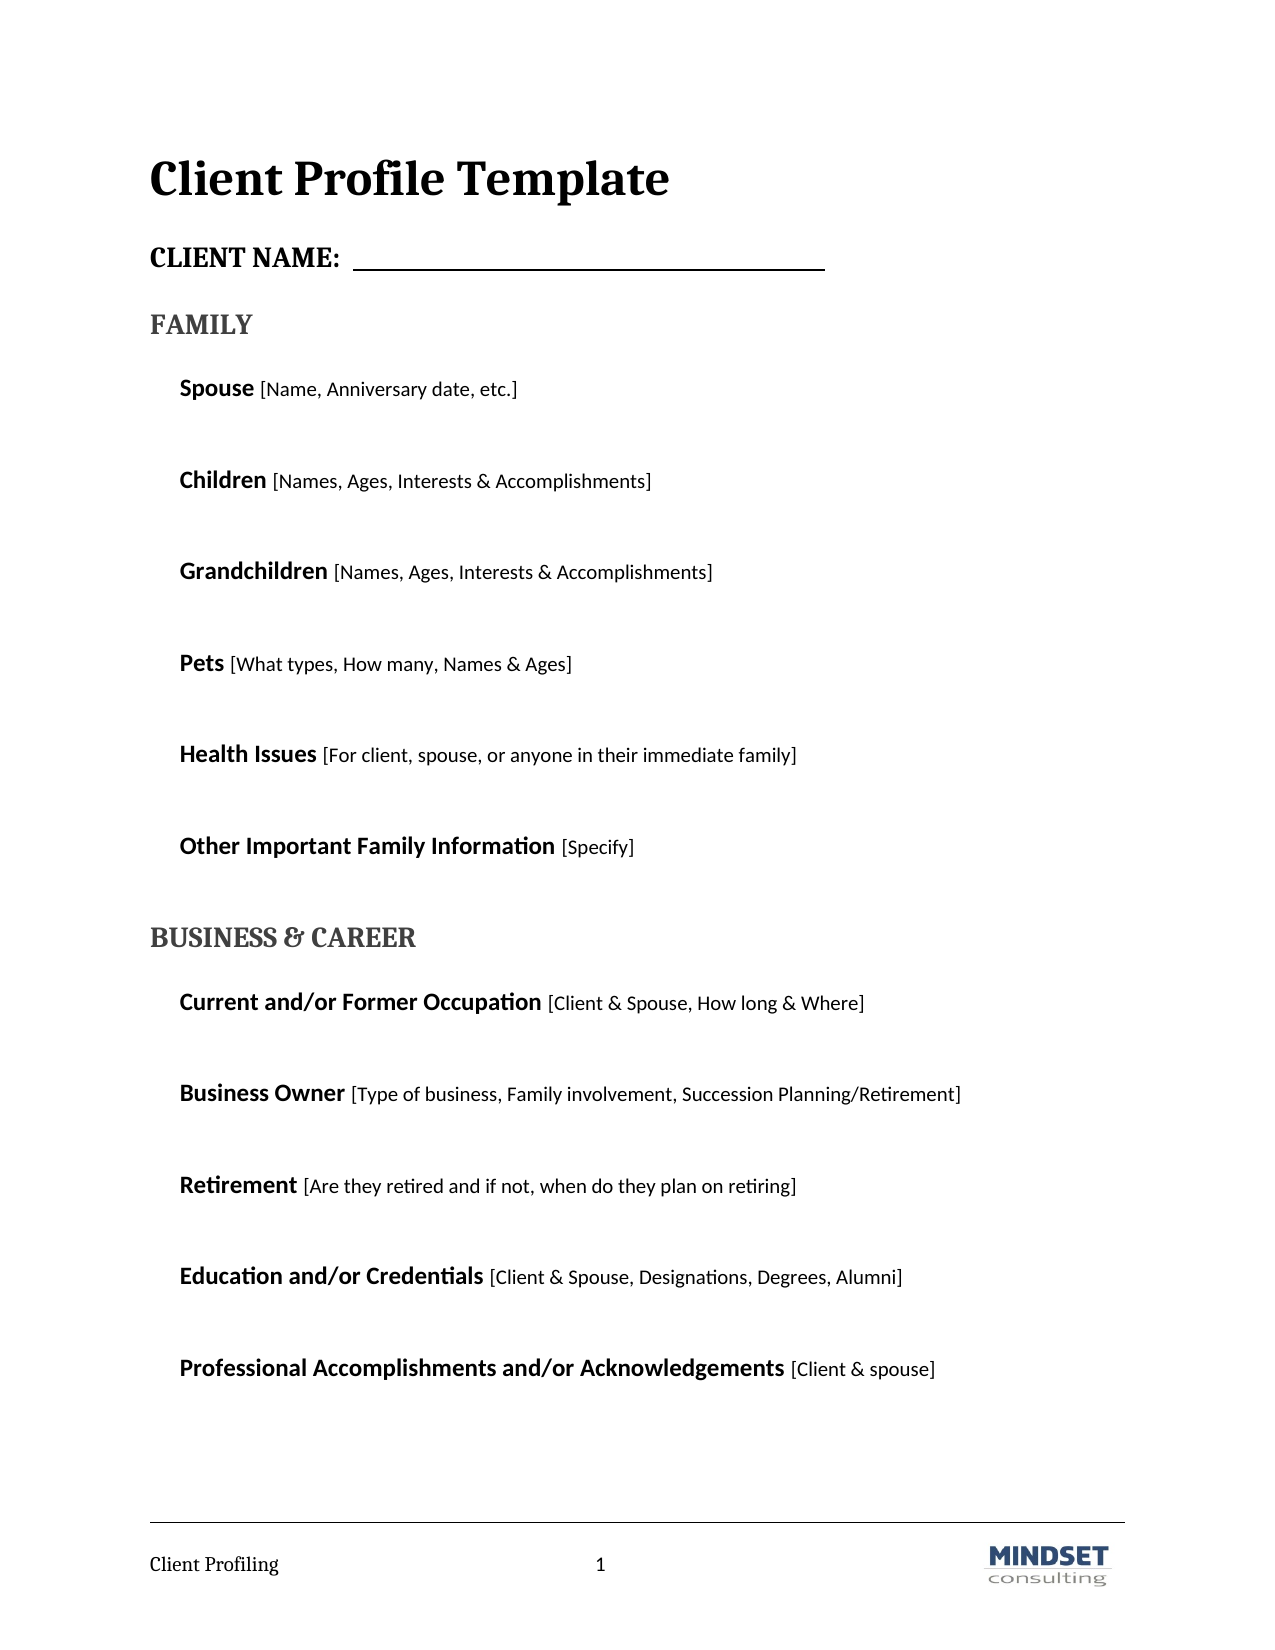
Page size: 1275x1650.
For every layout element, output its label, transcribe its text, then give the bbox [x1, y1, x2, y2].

text Current and/or Former Occupation [Client & Spouse, How long & Where] [179, 986, 1125, 1016]
text Business Owner [Type of business, Family involvement, Succession Planning/Retirement] [179, 1077, 1125, 1108]
text FAMILY [150, 308, 1125, 342]
picture [971, 1531, 1122, 1591]
text Client Profile Template [150, 150, 1125, 207]
text CLIENT NAME: [150, 241, 1125, 308]
text BUSINESS & CAREER [150, 922, 1125, 955]
text Grandchildren [Names, Ages, Interests & Accomplishments] [179, 555, 1125, 586]
text Professional Accomplishments and/or Acknowledgements [Client & spouse] [179, 1352, 1125, 1382]
text Children [Names, Ages, Interests & Accomplishments] [179, 464, 1125, 494]
text Spouse [Name, Anniversary date, etc.] [179, 372, 1125, 403]
text Health Issues [For client, spouse, or anyone in their immediate family] [179, 738, 1125, 769]
text Education and/or Credentials [Client & Spouse, Designations, Degrees, Alumni] [179, 1260, 1125, 1291]
text Pets [What types, How many, Names & Ages] [179, 647, 1125, 677]
text Retirement [Are they retired and if not, when do they plan on retiring] [179, 1169, 1125, 1199]
text Other Important Family Information [Specify] [179, 830, 1125, 861]
